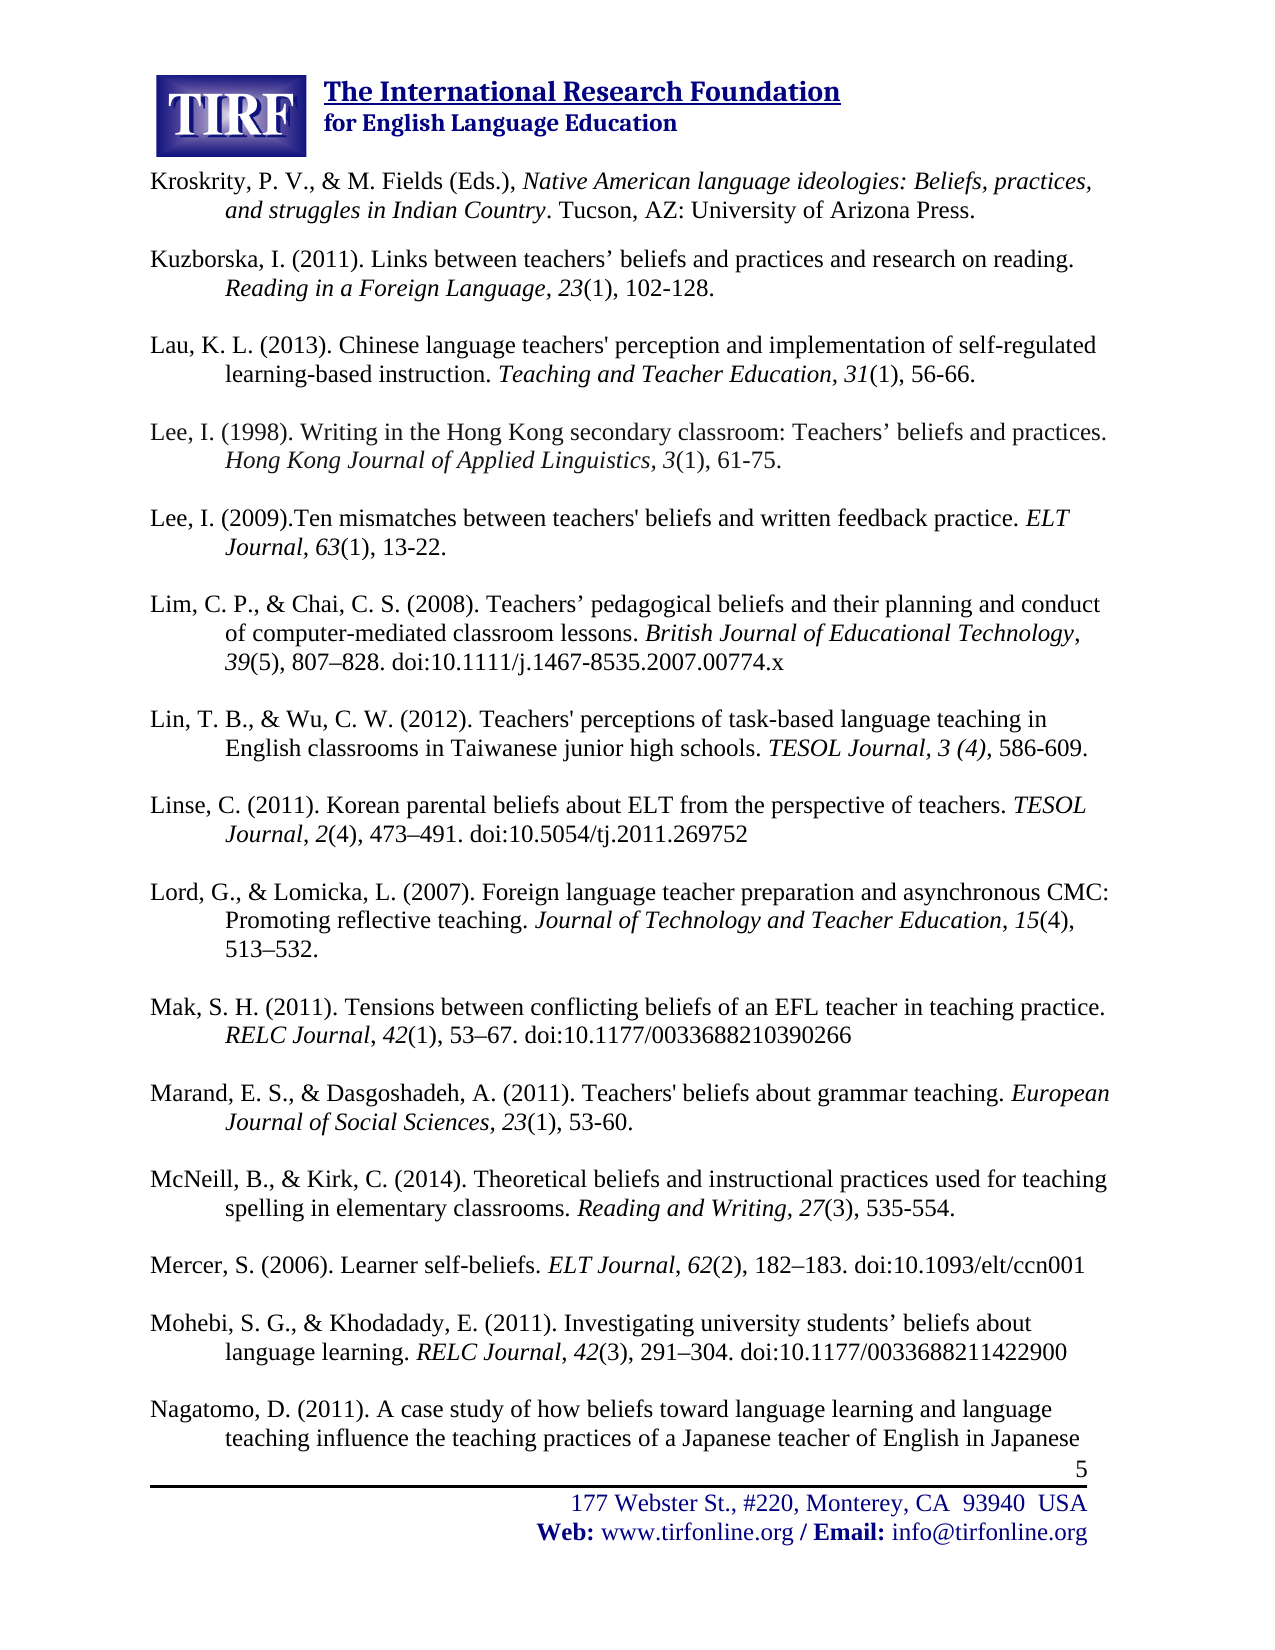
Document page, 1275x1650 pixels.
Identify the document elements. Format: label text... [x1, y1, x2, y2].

text Kroskrity, P. V., & M. Fields (Eds.), Native American language ideologies: Beliefs, practices, and struggles in Indian Country. Tucson, AZ: University of Arizona Press. [150, 166, 1125, 223]
text Lin, T. B., & Wu, C. W. (2012). Teachers' perceptions of task-based language teaching in English classrooms in Taiwanese junior high schools. TESOL Journal, 3 (4), 586-609. [150, 704, 1125, 762]
text Lau, K. L. (2013). Chinese language teachers' perception and implementation of self-regulated learning-based instruction. Teaching and Teacher Education, 31(1), 56-66. [150, 331, 1125, 388]
picture [156, 75, 307, 157]
text Marand, E. S., & Dasgoshadeh, A. (2011). Teachers' beliefs about grammar teaching. European Journal of Social Sciences, 23(1), 53-60. [150, 1078, 1125, 1136]
text Mak, S. H. (2011). Tensions between conflicting beliefs of an EFL teacher in teaching practice. RELC Journal, 42(1), 53–67. doi:10.1177/0033688210390266 [150, 992, 1125, 1049]
text McNeill, B., & Kirk, C. (2014). Theoretical beliefs and instructional practices used for teaching spelling in elementary classrooms. Reading and Writing, 27(3), 535-554. [150, 1164, 1125, 1222]
text Kuzborska, I. (2011). Links between teachers’ beliefs and practices and research on reading. Reading in a Foreign Language, 23(1), 102-128. [150, 244, 1125, 302]
text Lee, I. (1998). Writing in the Hong Kong secondary classroom: Teachers’ beliefs and practices. Hong Kong Journal of Applied Linguistics, 3(1), 61-75. [150, 417, 1125, 474]
text Lim, C. P., & Chai, C. S. (2008). Teachers’ pedagogical beliefs and their planning and conduct of computer-mediated classroom lessons. British Journal of Educational Technology, 39(5), 807–828. doi:10.1111/j.1467-8535.2007.00774.x [150, 589, 1125, 676]
text Mercer, S. (2006). Learner self-beliefs. ELT Journal, 62(2), 182–183. doi:10.1093/elt/ccn001 [150, 1251, 1125, 1279]
text Lord, G., & Lomicka, L. (2007). Foreign language teacher preparation and asynchronous CMC: Promoting reflective teaching. Journal of Technology and Teacher Education, 15(4), 513–532. [150, 877, 1125, 963]
text Lee, I. (2009).Ten mismatches between teachers' beliefs and written feedback practice. ELT Journal, 63(1), 13-22. [150, 503, 1125, 561]
text Linse, C. (2011). Korean parental beliefs about ELT from the perspective of teachers. TESOL Journal, 2(4), 473–491. doi:10.5054/tj.2011.269752 [150, 791, 1125, 848]
text Mohebi, S. G., & Khodadady, E. (2011). Investigating university students’ beliefs about language learning. RELC Journal, 42(3), 291–304. doi:10.1177/0033688211422900 [150, 1308, 1125, 1366]
